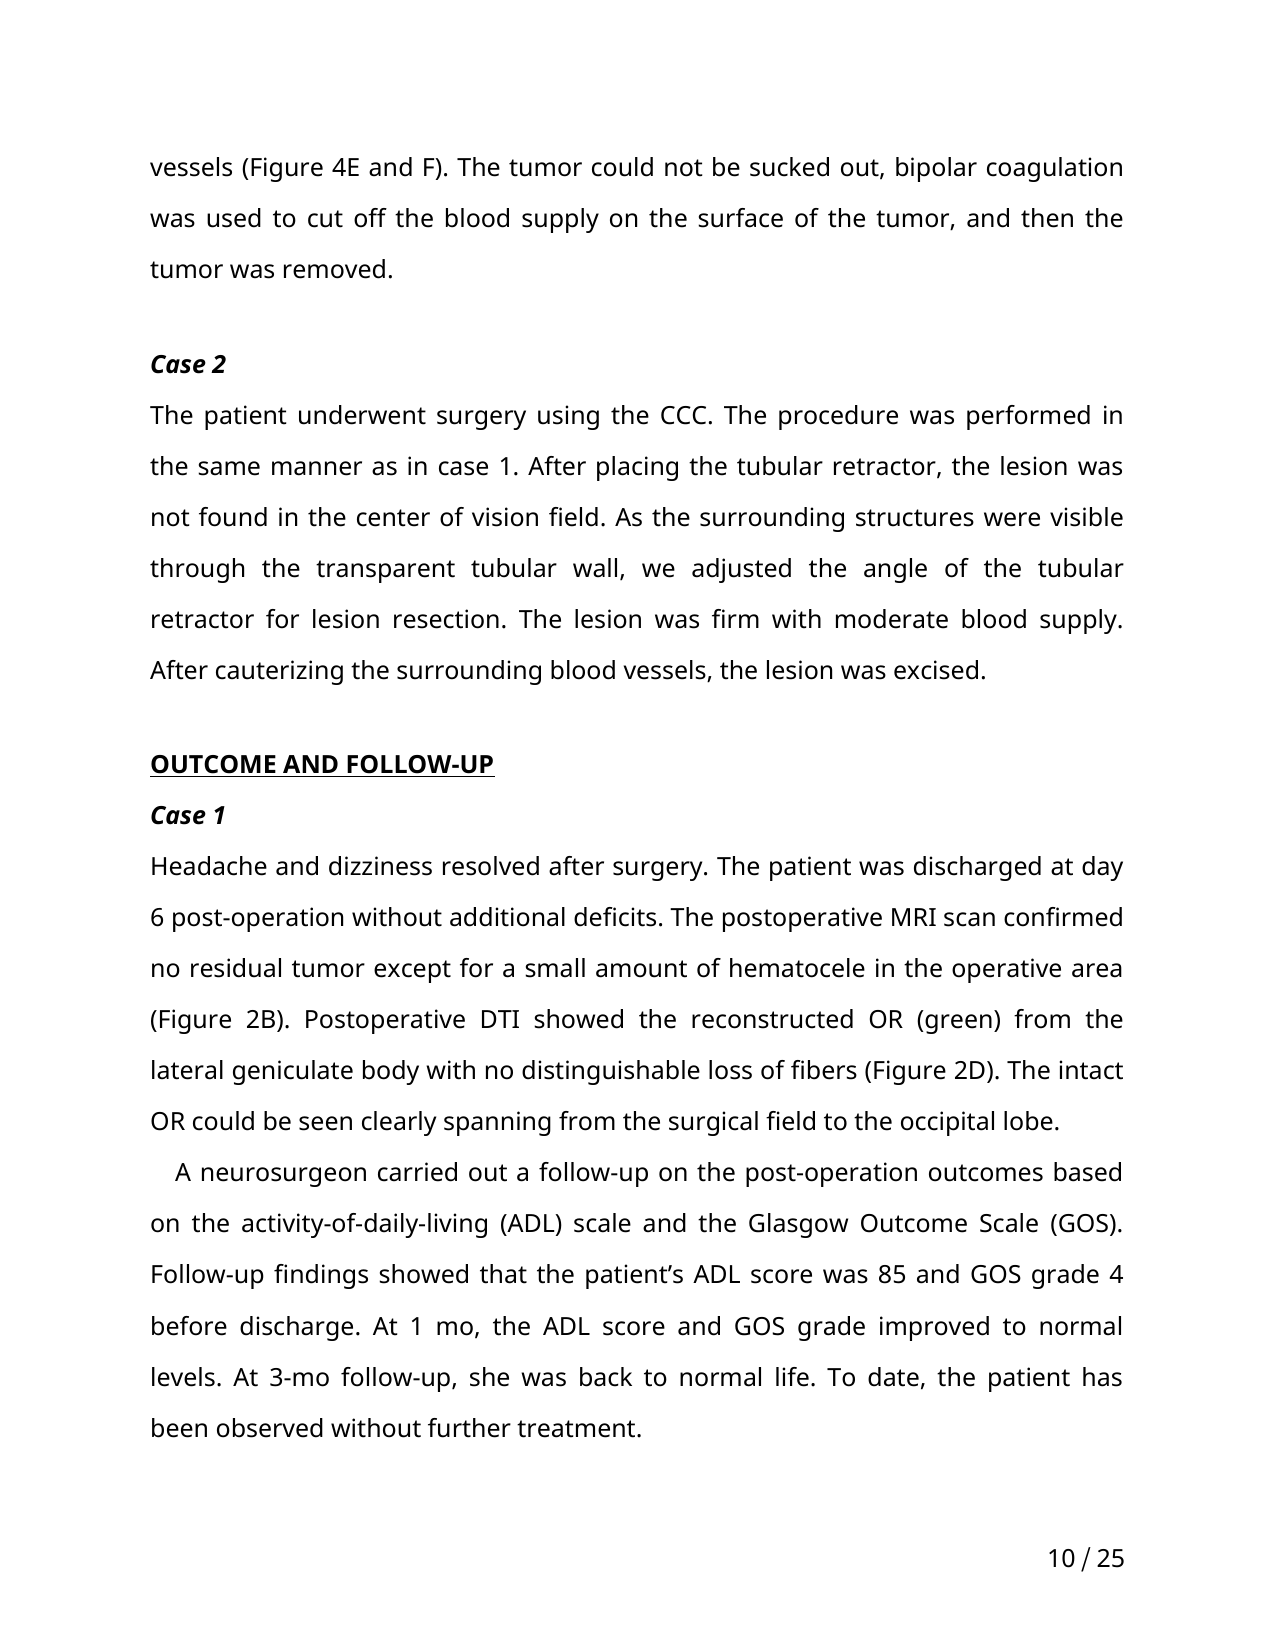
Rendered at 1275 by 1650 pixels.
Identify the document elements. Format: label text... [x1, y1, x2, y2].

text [150, 150, 1125, 286]
text Headache and dizziness resolved after surgery. The patient was discharged at day 6 post-operation without additional deficits. The postoperative MRI scan confirmed no residual tumor except for a small amount of hematocele in the operative area (Figure 2B). Postoperative DTI showed the reconstructed OR (green) from the lateral geniculate body with no distinguishable loss of fibers (Figure 2D). The intact OR could be seen clearly spanning from the surgical field to the occipital lobe. [150, 849, 1125, 1138]
text OUTCOME AND FOLLOW-UP [150, 747, 1125, 781]
text Case 2 [150, 346, 1125, 380]
text Case 1 [150, 798, 1125, 832]
text The patient underwent surgery using the CCC. The procedure was performed in the same manner as in case 1. After placing the tubular retractor, the lesion was not found in the center of vision field. As the surrounding structures were visible through the transparent tubular wall, we adjusted the angle of the tubular retractor for lesion resection. The lesion was firm with moderate blood supply. After cauterizing the surrounding blood vessels, the lesion was excised. [150, 397, 1125, 687]
text A neurosurgeon carried out a follow-up on the post-operation outcomes based on the activity-of-daily-living (ADL) scale and the Glasgow Outcome Scale (GOS). Follow-up findings showed that the patient’s ADL score was 85 and GOS grade 4 before discharge. At 1 mo, the ADL score and GOS grade improved to normal levels. At 3-mo follow-up, she was back to normal life. To date, the patient has been observed without further treatment. [150, 1155, 1125, 1444]
